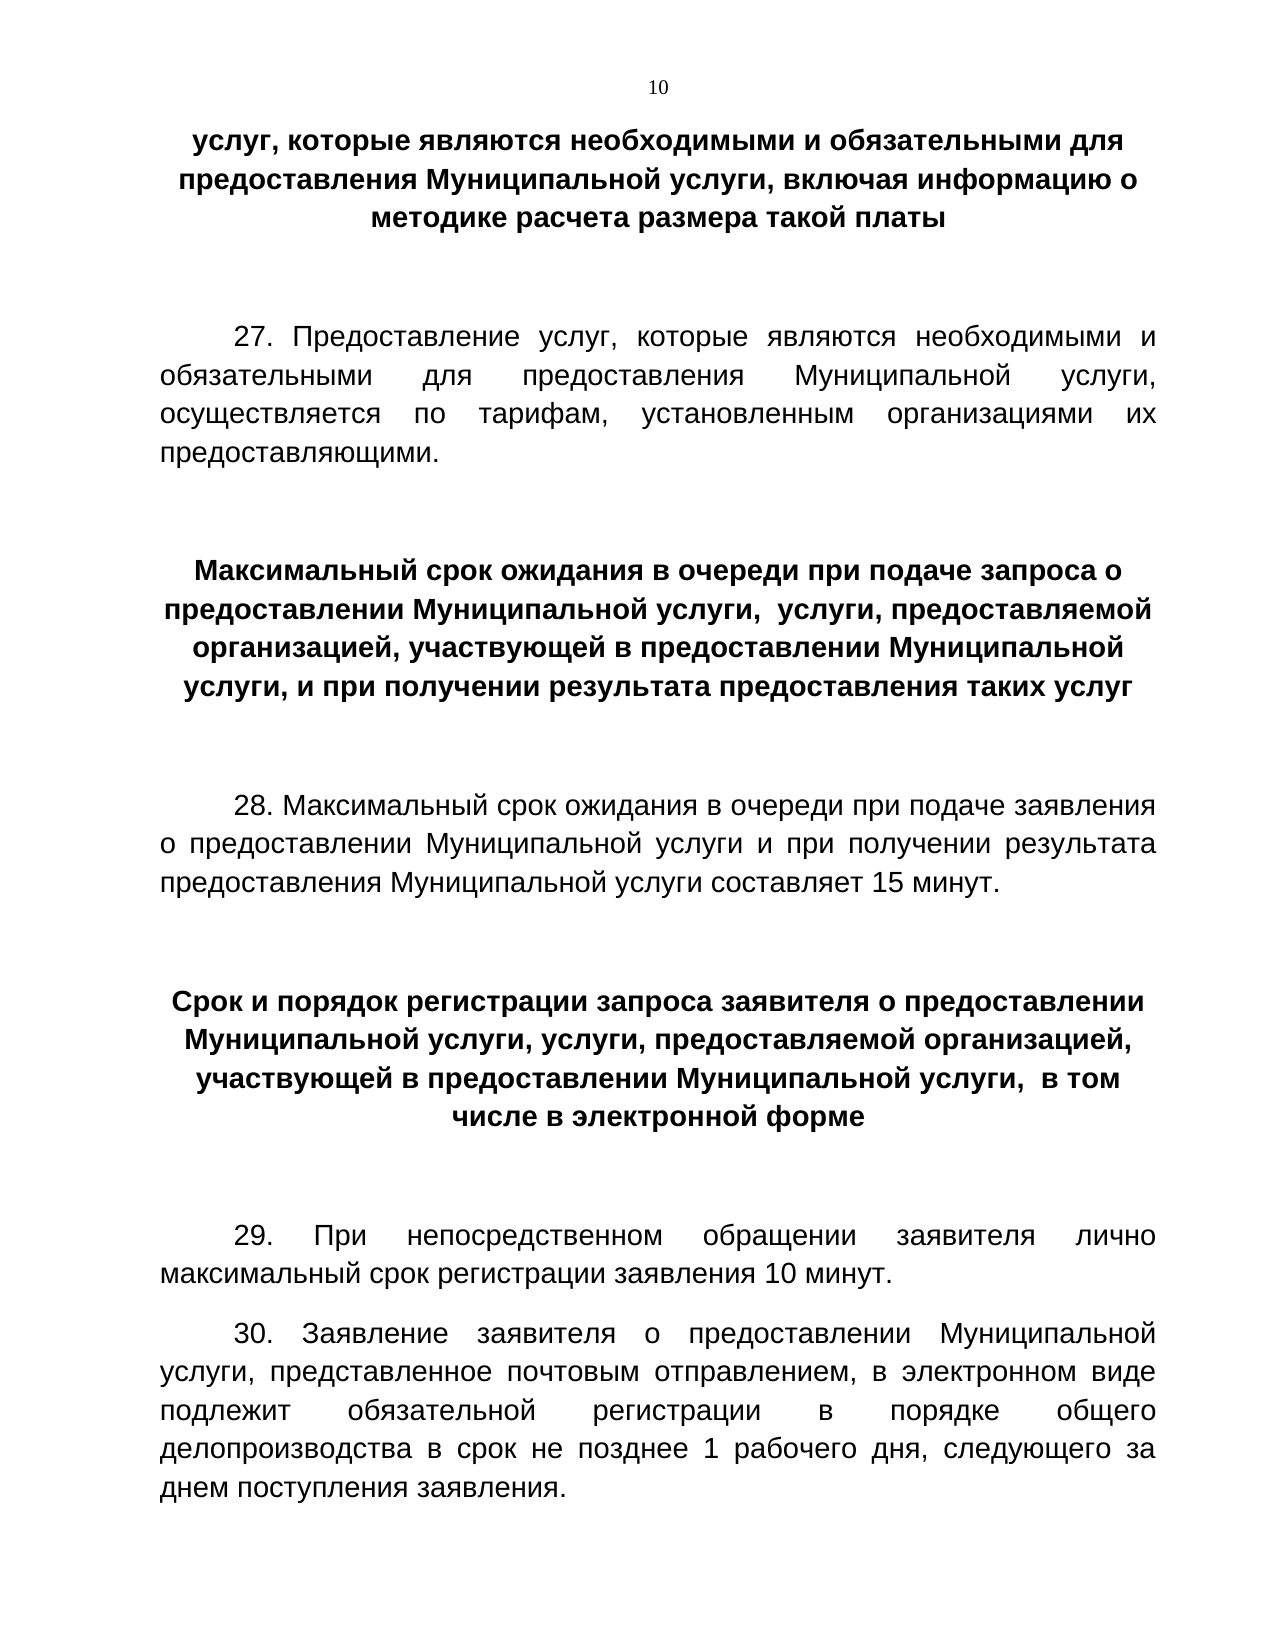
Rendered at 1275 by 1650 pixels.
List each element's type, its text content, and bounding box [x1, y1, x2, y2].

text Максимальный срок ожидания в очереди при подаче запроса о предоставлении Муниципальной услуги, услуги, предоставляемой организацией, участвующей в предоставлении Муниципальной услуги, и при получении результата предоставления таких услуг [159, 553, 1157, 702]
text Срок и порядок регистрации запроса заявителя о предоставлении Муниципальной услуги, услуги, предоставляемой организацией, участвующей в предоставлении Муниципальной услуги, в том числе в электронной форме [159, 983, 1157, 1133]
text 29. При непосредственном обращении заявителя лично максимальный срок регистрации заявления 10 минут. [159, 1218, 1157, 1290]
text 28. Максимальный срок ожидания в очереди при подаче заявления о предоставлении Муниципальной услуги и при получении результата предоставления Муниципальной услуги составляет 15 минут. [159, 788, 1157, 898]
text 30. Заявление заявителя о предоставлении Муниципальной услуги, представленное почтовым отправлением, в электронном виде подлежит обязательной регистрации в порядке общего делопроизводства в срок не позднее 1 рабочего дня, следующего за днем поступления заявления. [159, 1316, 1157, 1503]
text 27. Предоставление услуг, которые являются необходимыми и обязательными для предоставления Муниципальной услуги, осуществляется по тарифам, установленным организациями их предоставляющими. [159, 319, 1157, 468]
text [159, 123, 1157, 234]
